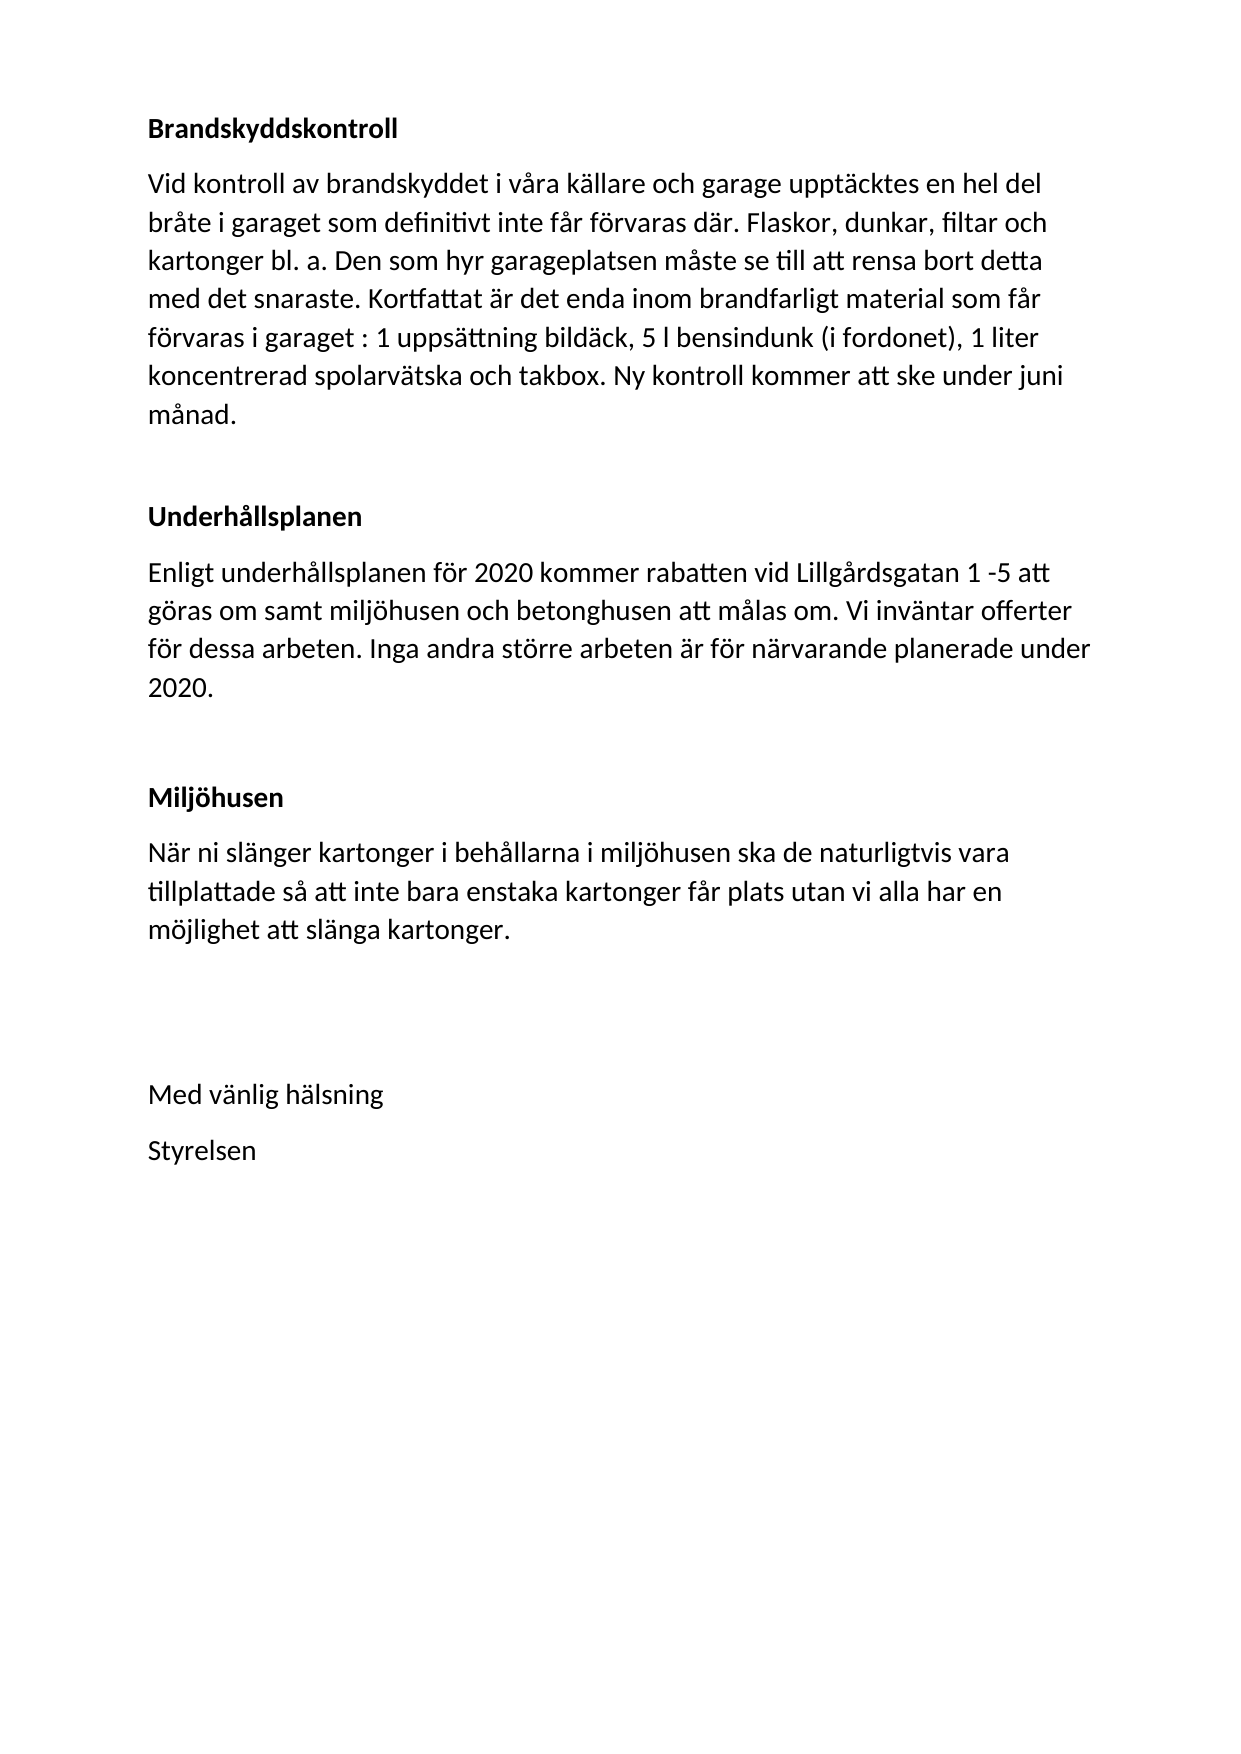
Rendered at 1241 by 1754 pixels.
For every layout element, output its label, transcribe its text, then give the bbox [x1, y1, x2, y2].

text Enligt underhållsplanen för 2020 kommer rabatten vid Lillgårdsgatan 1 -5 att göras om samt miljöhusen och betonghusen att målas om. Vi inväntar offerter för dessa arbeten. Inga andra större arbeten är för närvarande planerade under 2020. [148, 554, 1093, 704]
text Miljöhusen [148, 779, 1093, 815]
text Med vänlig hälsning [148, 1076, 1093, 1112]
text Underhållsplanen [148, 498, 1093, 534]
text Styrelsen [148, 1132, 1093, 1167]
text Brandskyddskontroll [148, 110, 1093, 146]
text Vid kontroll av brandskyddet i våra källare och garage upptäcktes en hel del bråte i garaget som definitivt inte får förvaras där. Flaskor, dunkar, filtar och kartonger bl. a. Den som hyr garageplatsen måste se till att rensa bort detta med det snaraste. Kortfattat är det enda inom brandfarligt material som får förvaras i garaget : 1 uppsättning bildäck, 5 l bensindunk (i fordonet), 1 liter koncentrerad spolarvätska och takbox. Ny kontroll kommer att ske under juni månad. [148, 165, 1093, 432]
text När ni slänger kartonger i behållarna i miljöhusen ska de naturligtvis vara tillplattade så att inte bara enstaka kartonger får plats utan vi alla har en möjlighet att slänga kartonger. [148, 834, 1093, 947]
